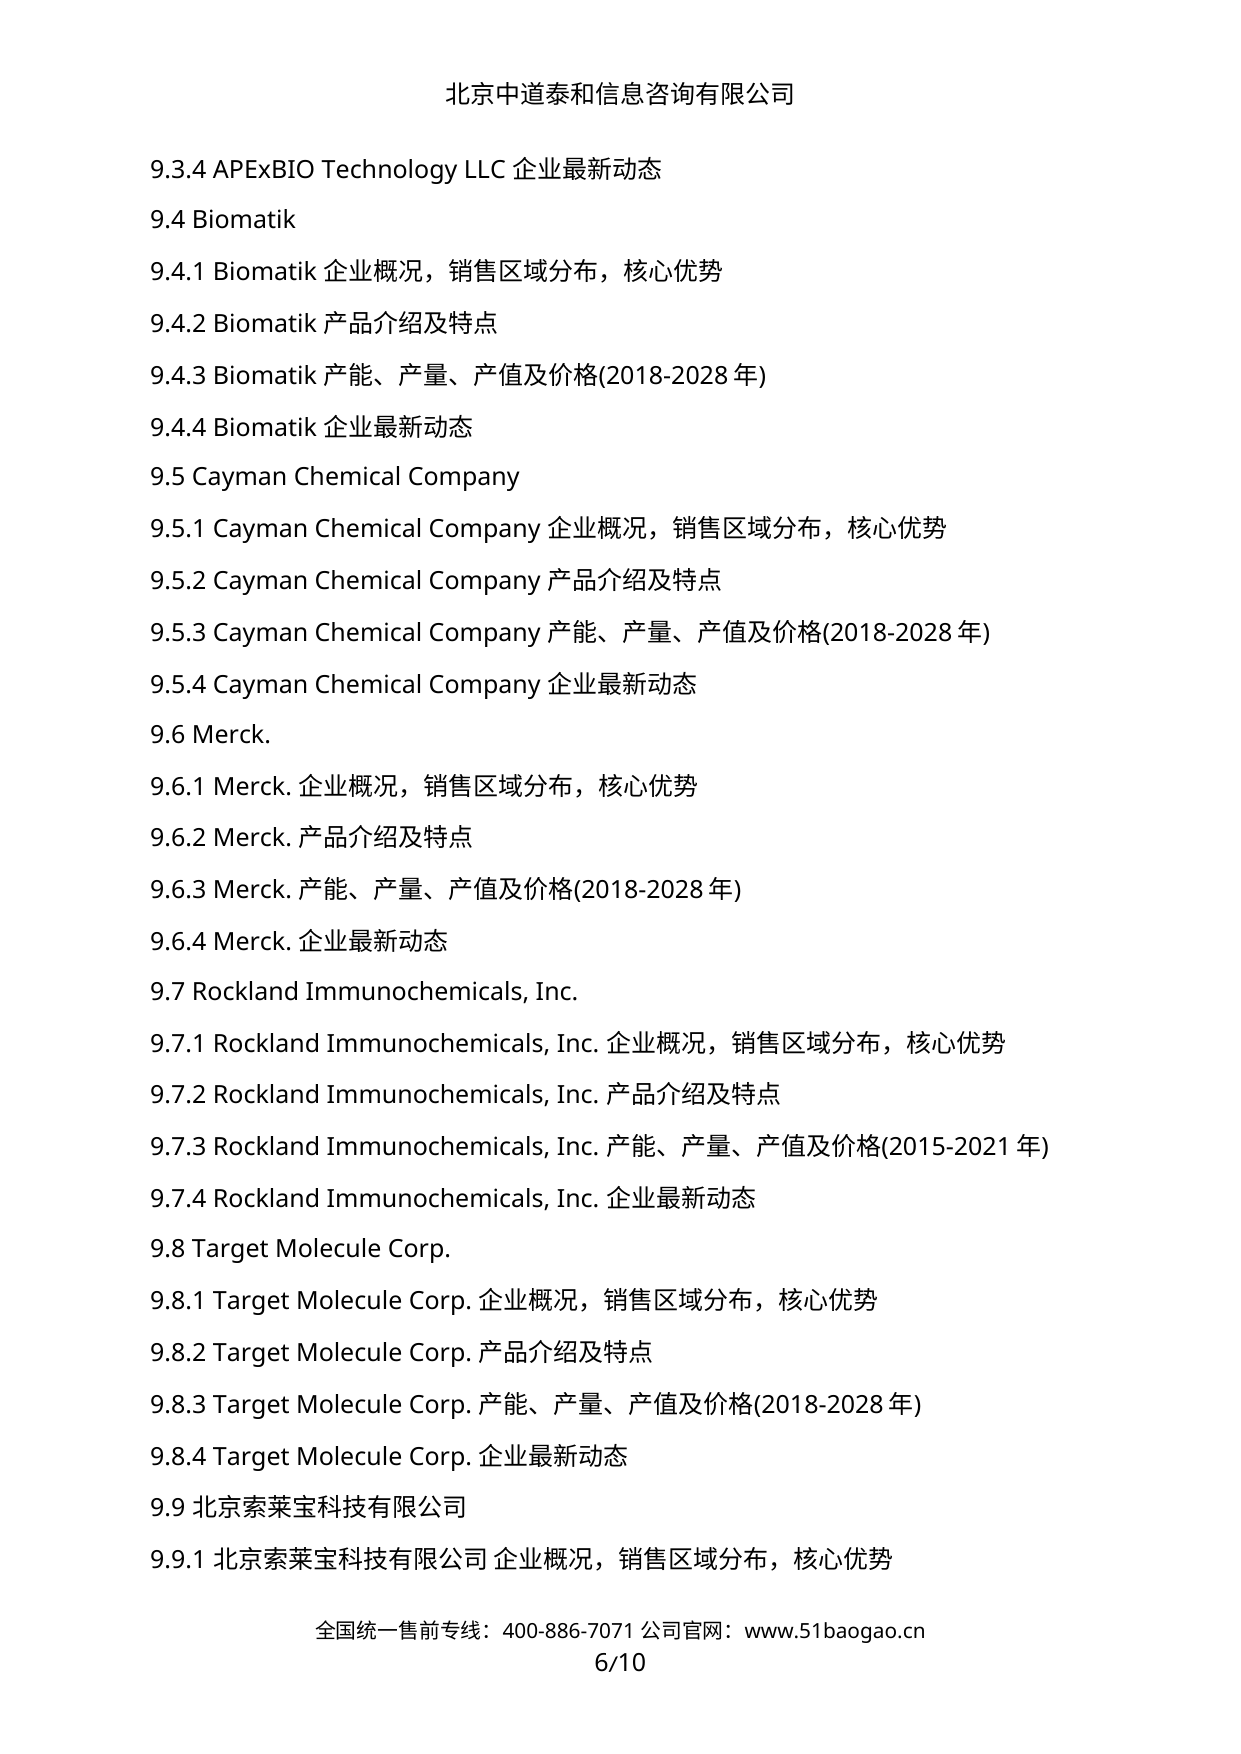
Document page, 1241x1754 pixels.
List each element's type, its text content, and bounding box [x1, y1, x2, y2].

text 9.7.2 Rockland Immunochemicals, Inc. 产品介绍及特点 [150, 1075, 1090, 1111]
text 9.8.2 Target Molecule Corp. 产品介绍及特点 [150, 1332, 1090, 1368]
text 9.6.2 Merck. 产品介绍及特点 [150, 818, 1090, 854]
text 9.6.3 Merck. 产能、产量、产值及价格(2018-2028年) [150, 870, 1090, 906]
text 9.7.1 Rockland Immunochemicals, Inc. 企业概况，销售区域分布，核心优势 [150, 1023, 1090, 1059]
text 9.5.2 Cayman Chemical Company 产品介绍及特点 [150, 561, 1090, 597]
text 9.8.1 Target Molecule Corp. 企业概况，销售区域分布，核心优势 [150, 1280, 1090, 1317]
text 9.9 北京索莱宝科技有限公司 [150, 1488, 1090, 1524]
text 9.7.4 Rockland Immunochemicals, Inc. 企业最新动态 [150, 1179, 1090, 1215]
text 9.4.4 Biomatik 企业最新动态 [150, 407, 1090, 443]
text 9.9.1 北京索莱宝科技有限公司 企业概况，销售区域分布，核心优势 [150, 1540, 1090, 1576]
text 9.8.3 Target Molecule Corp. 产能、产量、产值及价格(2018-2028年) [150, 1384, 1090, 1420]
text 9.8.4 Target Molecule Corp. 企业最新动态 [150, 1436, 1090, 1472]
text 9.8 Target Molecule Corp. [150, 1231, 1090, 1265]
text 9.5.1 Cayman Chemical Company 企业概况，销售区域分布，核心优势 [150, 509, 1090, 545]
text 9.7 Rockland Immunochemicals, Inc. [150, 973, 1090, 1007]
text 9.7.3 Rockland Immunochemicals, Inc. 产能、产量、产值及价格(2015-2021年) [150, 1127, 1090, 1163]
text 9.4.3 Biomatik 产能、产量、产值及价格(2018-2028年) [150, 355, 1090, 392]
text 9.4.2 Biomatik 产品介绍及特点 [150, 303, 1090, 340]
text 9.4 Biomatik [150, 202, 1090, 236]
text 9.6.4 Merck. 企业最新动态 [150, 922, 1090, 958]
text 9.4.1 Biomatik 企业概况，销售区域分布，核心优势 [150, 252, 1090, 288]
text 9.5.3 Cayman Chemical Company 产能、产量、产值及价格(2018-2028年) [150, 612, 1090, 649]
text 9.5.4 Cayman Chemical Company 企业最新动态 [150, 664, 1090, 701]
text 9.6 Merck. [150, 716, 1090, 750]
text 9.6.1 Merck. 企业概况，销售区域分布，核心优势 [150, 766, 1090, 802]
text 9.5 Cayman Chemical Company [150, 459, 1090, 493]
text 9.3.4 APExBIO Technology LLC 企业最新动态 [150, 150, 1090, 186]
